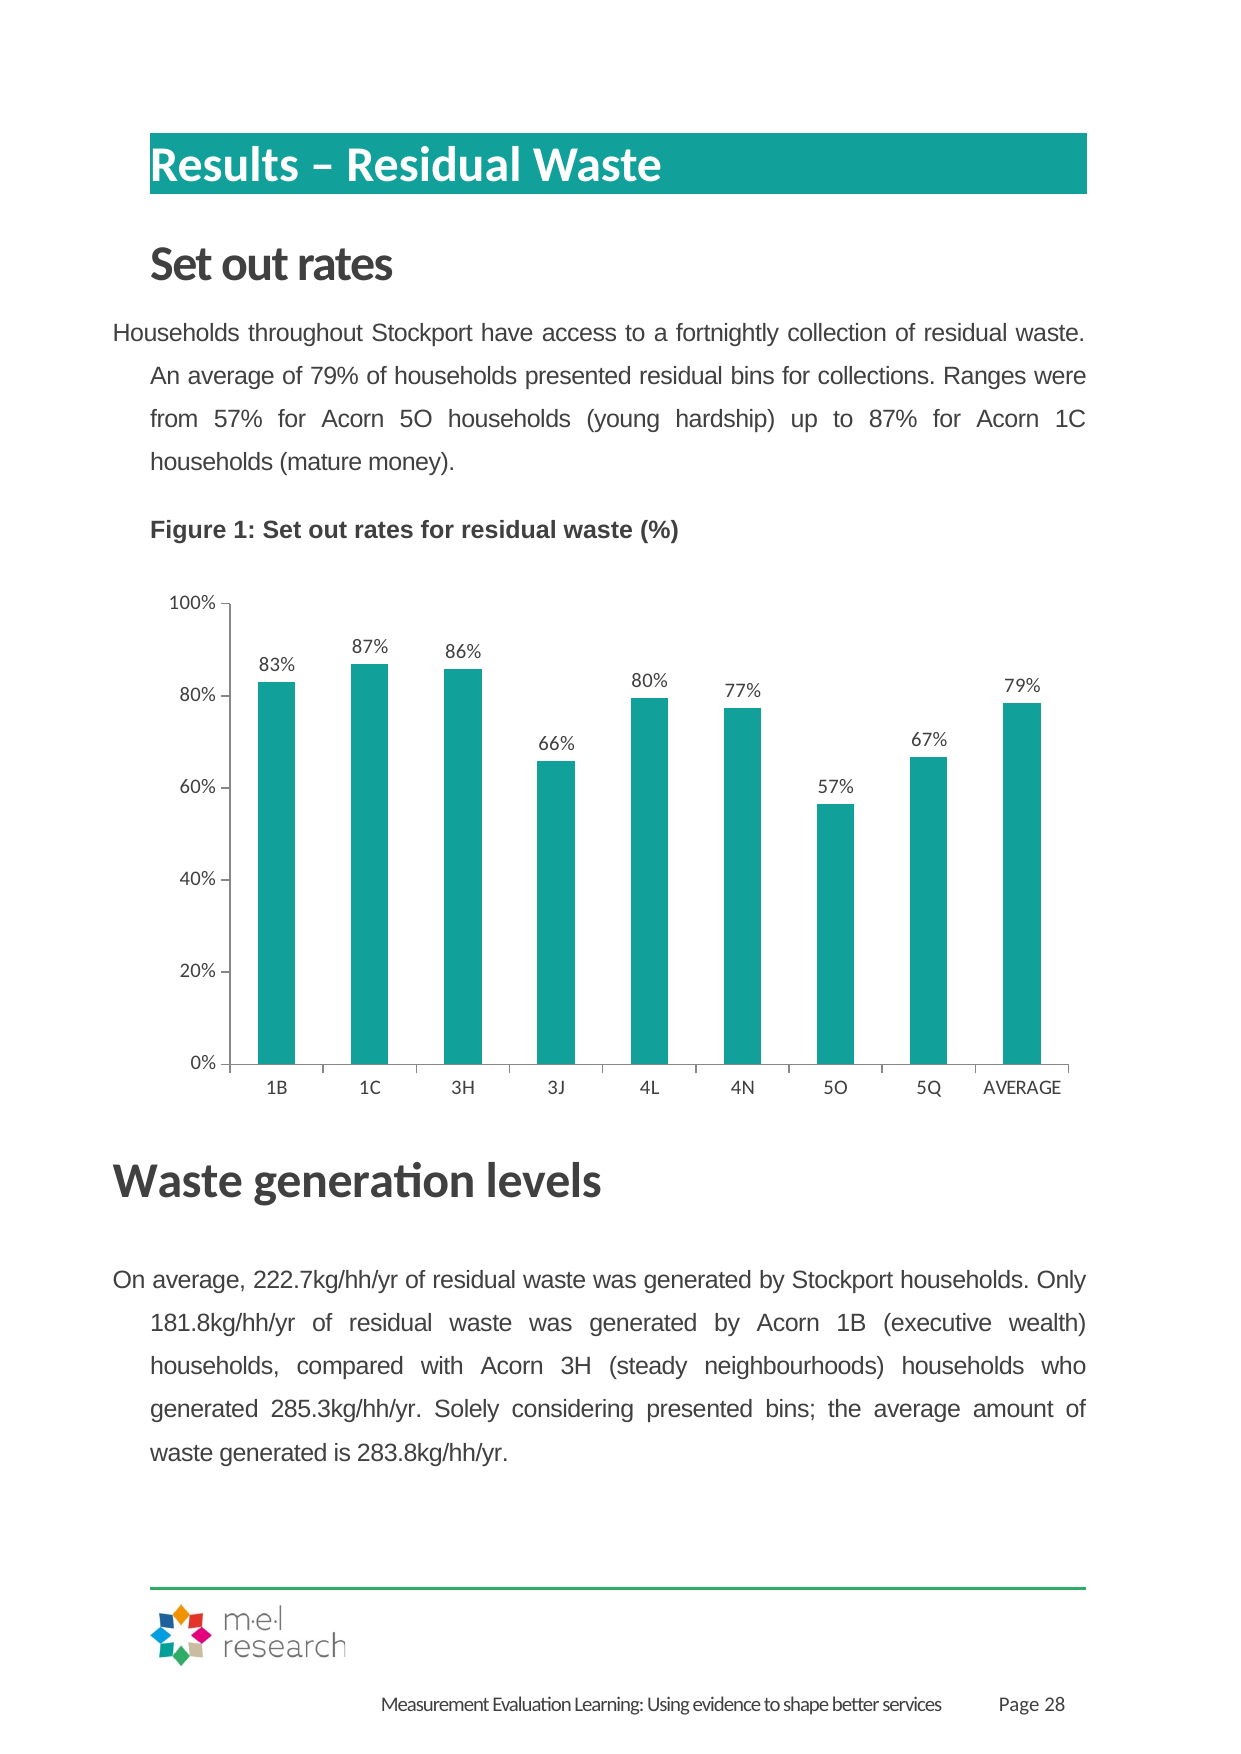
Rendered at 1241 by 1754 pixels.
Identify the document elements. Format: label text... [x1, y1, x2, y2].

picture [150, 1604, 346, 1666]
text Results – Residual Waste [150, 133, 1087, 194]
text Set out rates [150, 231, 1087, 292]
text On average, 222.7kg/hh/yr of residual waste was generated by Stockport households. Only 181.8kg/hh/yr of residual waste was generated by Acorn 1B (executive wealth) households, compared with Acorn 3H (steady neighbourhoods) households who generated 285.3kg/hh/yr. Solely considering presented bins; the average amount of waste generated is 283.8kg/hh/yr. [112, 1265, 1087, 1466]
text Households throughout Stockport have access to a fortnightly collection of residual waste. An average of 79% of households presented residual bins for collections. Ranges were from 57% for Acorn 5O households (young hardship) up to 87% for Acorn 1C households (mature money). [112, 317, 1087, 476]
text Figure 1: Set out rates for residual waste (%) [150, 515, 1087, 544]
text Waste generation levels [112, 1148, 1087, 1209]
